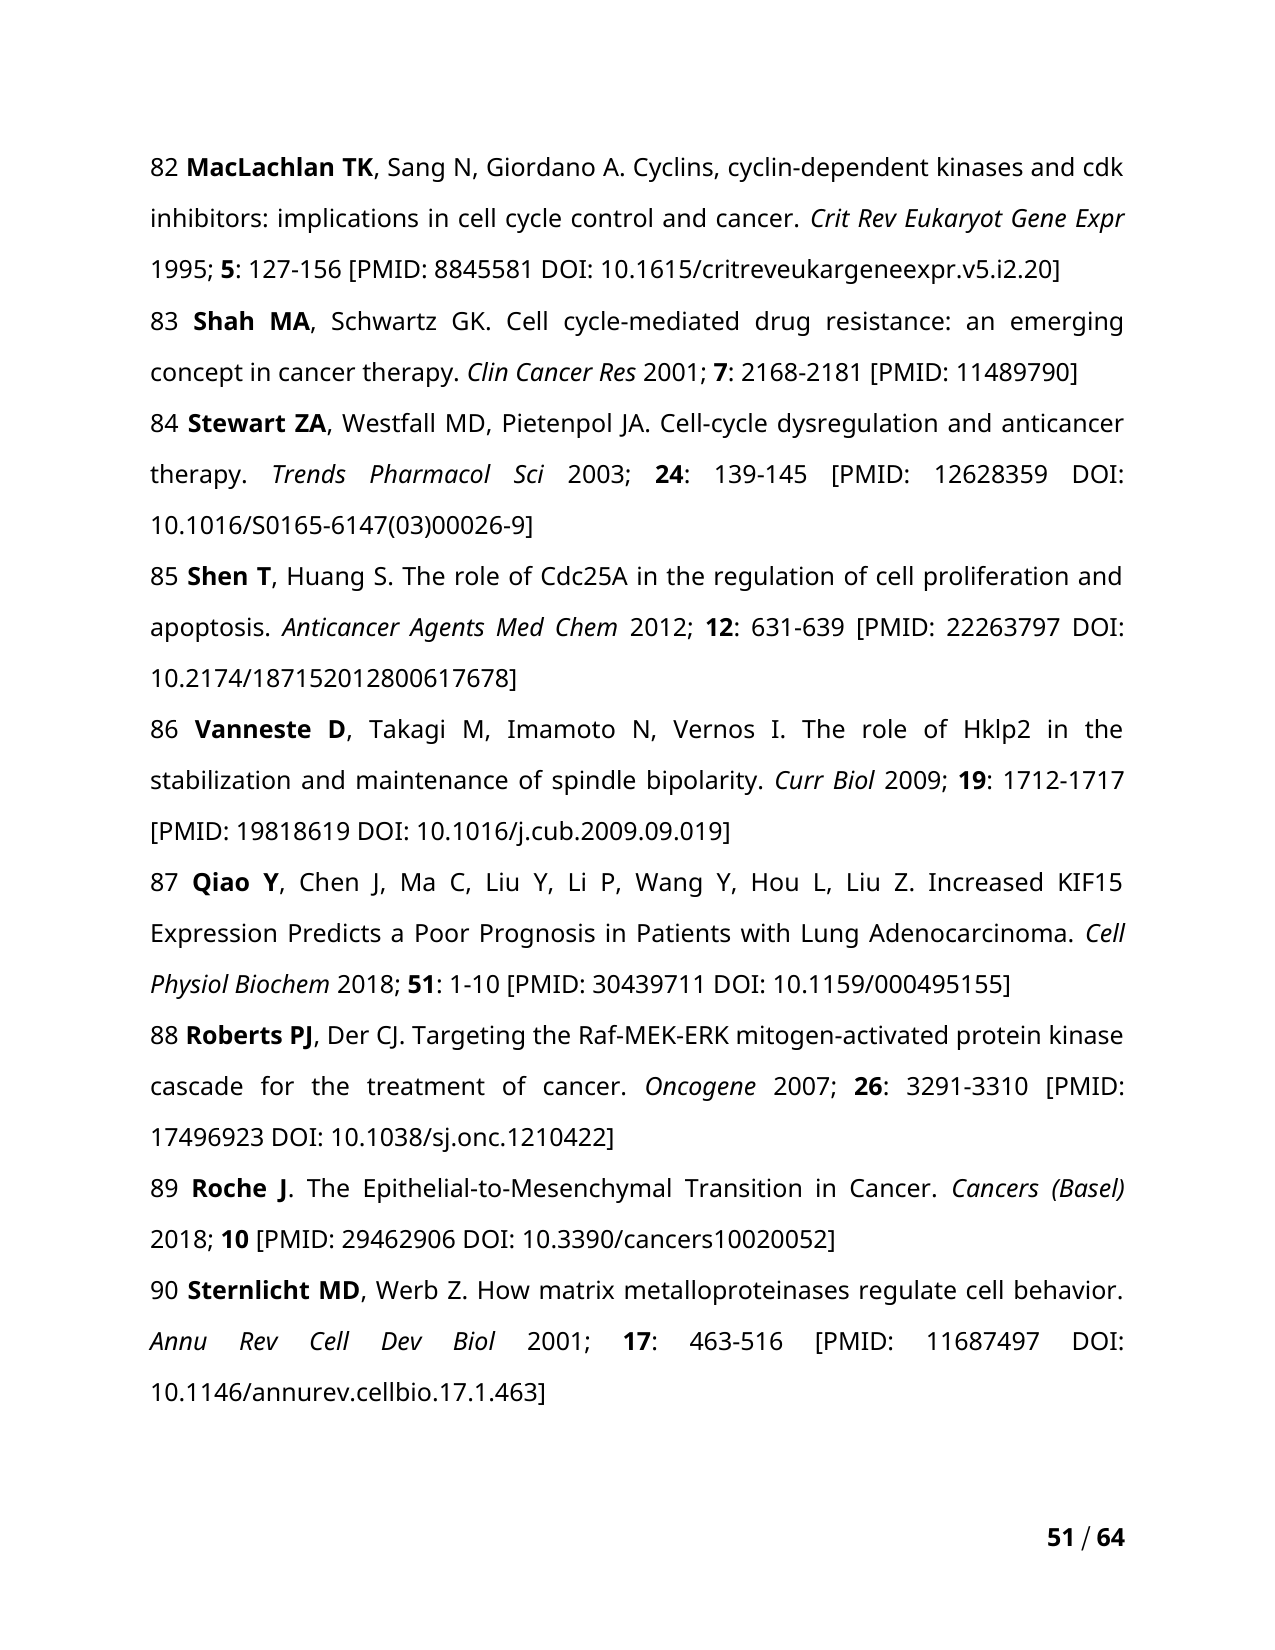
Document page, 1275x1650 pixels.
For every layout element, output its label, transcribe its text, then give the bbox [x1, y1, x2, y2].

text 88 Roberts PJ, Der CJ. Targeting the Raf-MEK-ERK mitogen-activated protein kinase cascade for the treatment of cancer. Oncogene 2007; 26: 3291-3310 [PMID: 17496923 DOI: 10.1038/sj.onc.1210422] [150, 1018, 1125, 1154]
text 82 MacLachlan TK, Sang N, Giordano A. Cyclins, cyclin-dependent kinases and cdk inhibitors: implications in cell cycle control and cancer. Crit Rev Eukaryot Gene Expr 1995; 5: 127-156 [PMID: 8845581 DOI: 10.1615/critreveukargeneexpr.v5.i2.20] [150, 150, 1125, 286]
text 85 Shen T, Huang S. The role of Cdc25A in the regulation of cell proliferation and apoptosis. Anticancer Agents Med Chem 2012; 12: 631-639 [PMID: 22263797 DOI: 10.2174/187152012800617678] [150, 558, 1125, 694]
text 86 Vanneste D, Takagi M, Imamoto N, Vernos I. The role of Hklp2 in the stabilization and maintenance of spindle bipolarity. Curr Biol 2009; 19: 1712-1717 [PMID: 19818619 DOI: 10.1016/j.cub.2009.09.019] [150, 711, 1125, 848]
text 84 Stewart ZA, Westfall MD, Pietenpol JA. Cell-cycle dysregulation and anticancer therapy. Trends Pharmacol Sci 2003; 24: 139-145 [PMID: 12628359 DOI: 10.1016/S0165-6147(03)00026-9] [150, 405, 1125, 541]
text 87 Qiao Y, Chen J, Ma C, Liu Y, Li P, Wang Y, Hou L, Liu Z. Increased KIF15 Expression Predicts a Poor Prognosis in Patients with Lung Adenocarcinoma. Cell Physiol Biochem 2018; 51: 1-10 [PMID: 30439711 DOI: 10.1159/000495155] [150, 864, 1125, 1001]
text 83 Shah MA, Schwartz GK. Cell cycle-mediated drug resistance: an emerging concept in cancer therapy. Clin Cancer Res 2001; 7: 2168-2181 [PMID: 11489790] [150, 303, 1125, 388]
text 90 Sternlicht MD, Werb Z. How matrix metalloproteinases regulate cell behavior. Annu Rev Cell Dev Biol 2001; 17: 463-516 [PMID: 11687497 DOI: 10.1146/annurev.cellbio.17.1.463] [150, 1273, 1125, 1409]
text 89 Roche J. The Epithelial-to-Mesenchymal Transition in Cancer. Cancers (Basel) 2018; 10 [PMID: 29462906 DOI: 10.3390/cancers10020052] [150, 1171, 1125, 1256]
